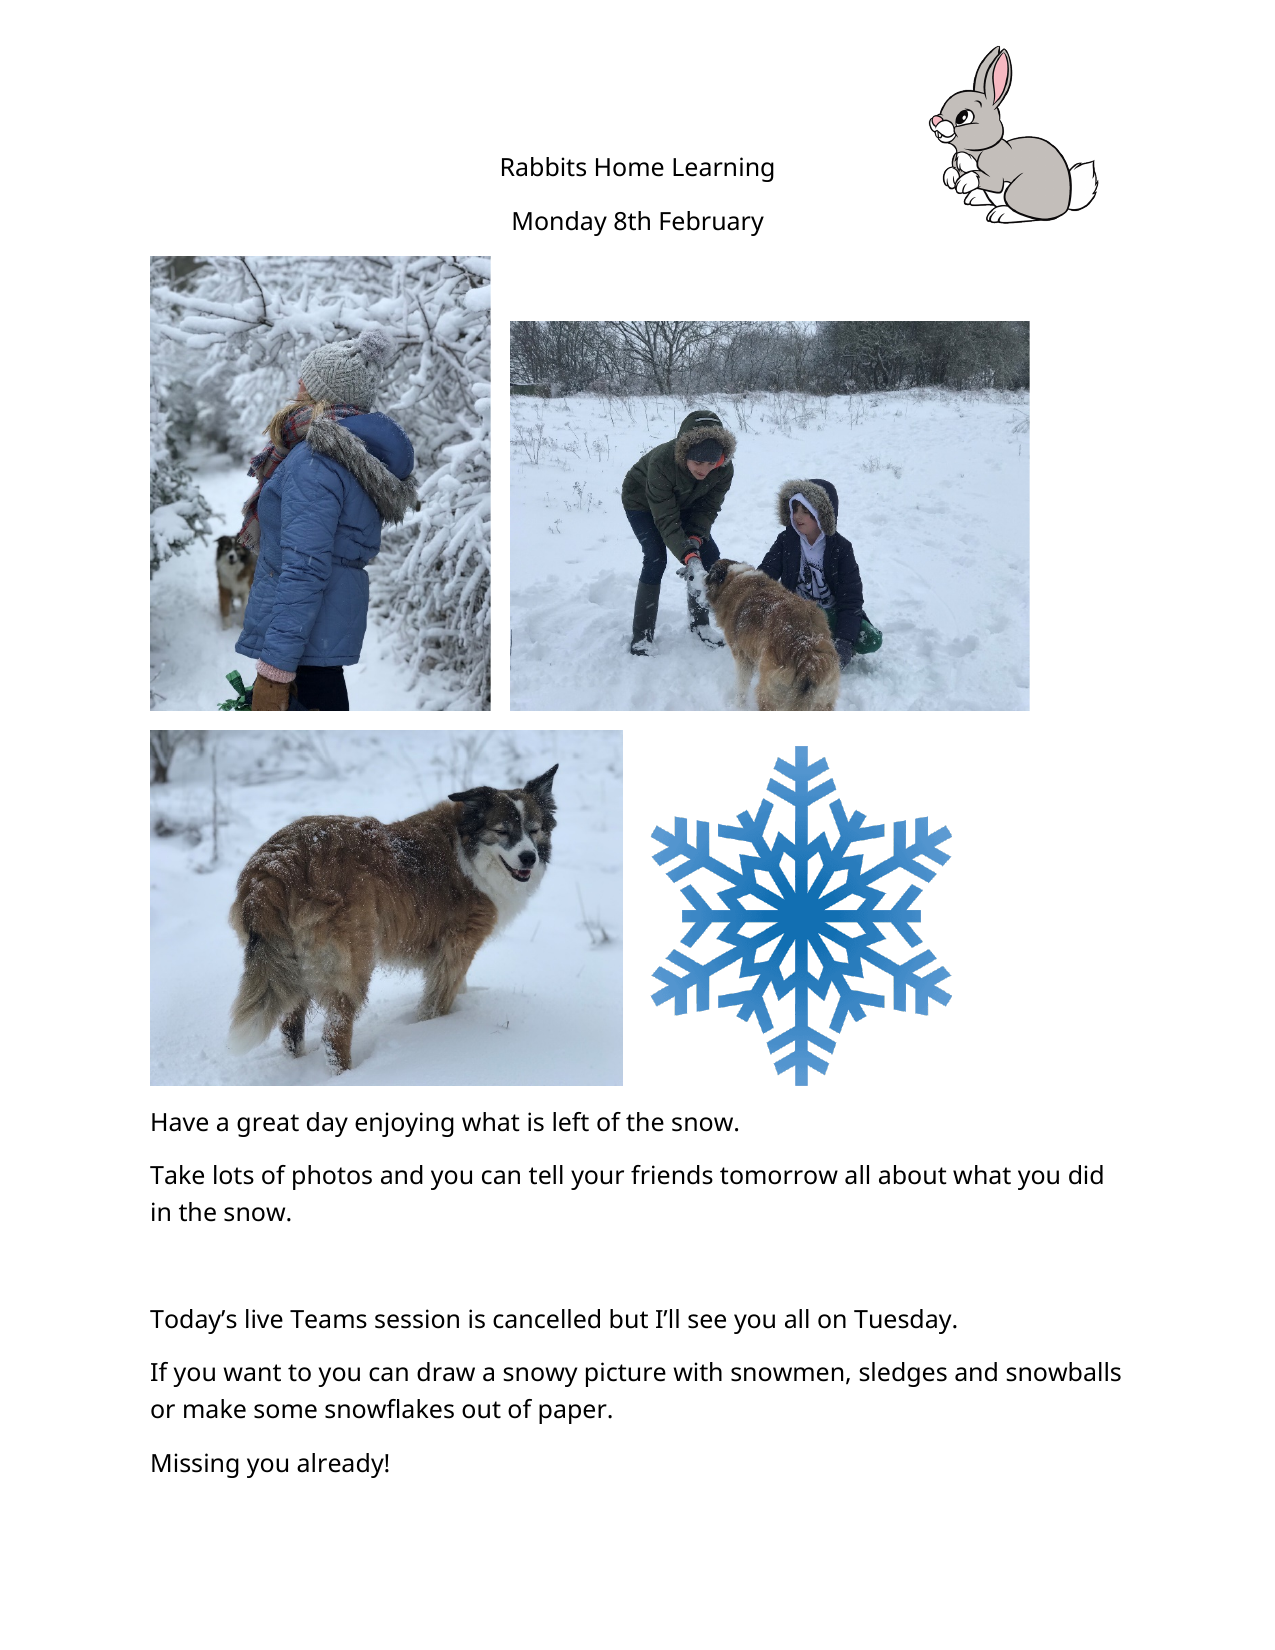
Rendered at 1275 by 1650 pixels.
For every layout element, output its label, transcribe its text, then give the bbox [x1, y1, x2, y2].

picture [636, 741, 980, 1086]
text Monday 8th February [150, 203, 912, 237]
picture [927, 44, 1101, 226]
picture [510, 321, 1030, 711]
picture [150, 730, 623, 1086]
picture [150, 256, 491, 711]
text Missing you already! [150, 1445, 1125, 1479]
text Today’s live Teams session is cancelled but I’ll see you all on Tuesday. [150, 1302, 1125, 1336]
text Rabbits Home Learning [150, 150, 912, 184]
text Take lots of photos and you can tell your friends tomorrow all about what you did in the snow. [150, 1158, 1125, 1229]
text Have a great day enjoying what is left of the snow. [150, 1104, 1125, 1138]
text If you want to you can draw a snowy picture with snowmen, sledges and snowballs or make some snowflakes out of paper. [150, 1355, 1125, 1426]
